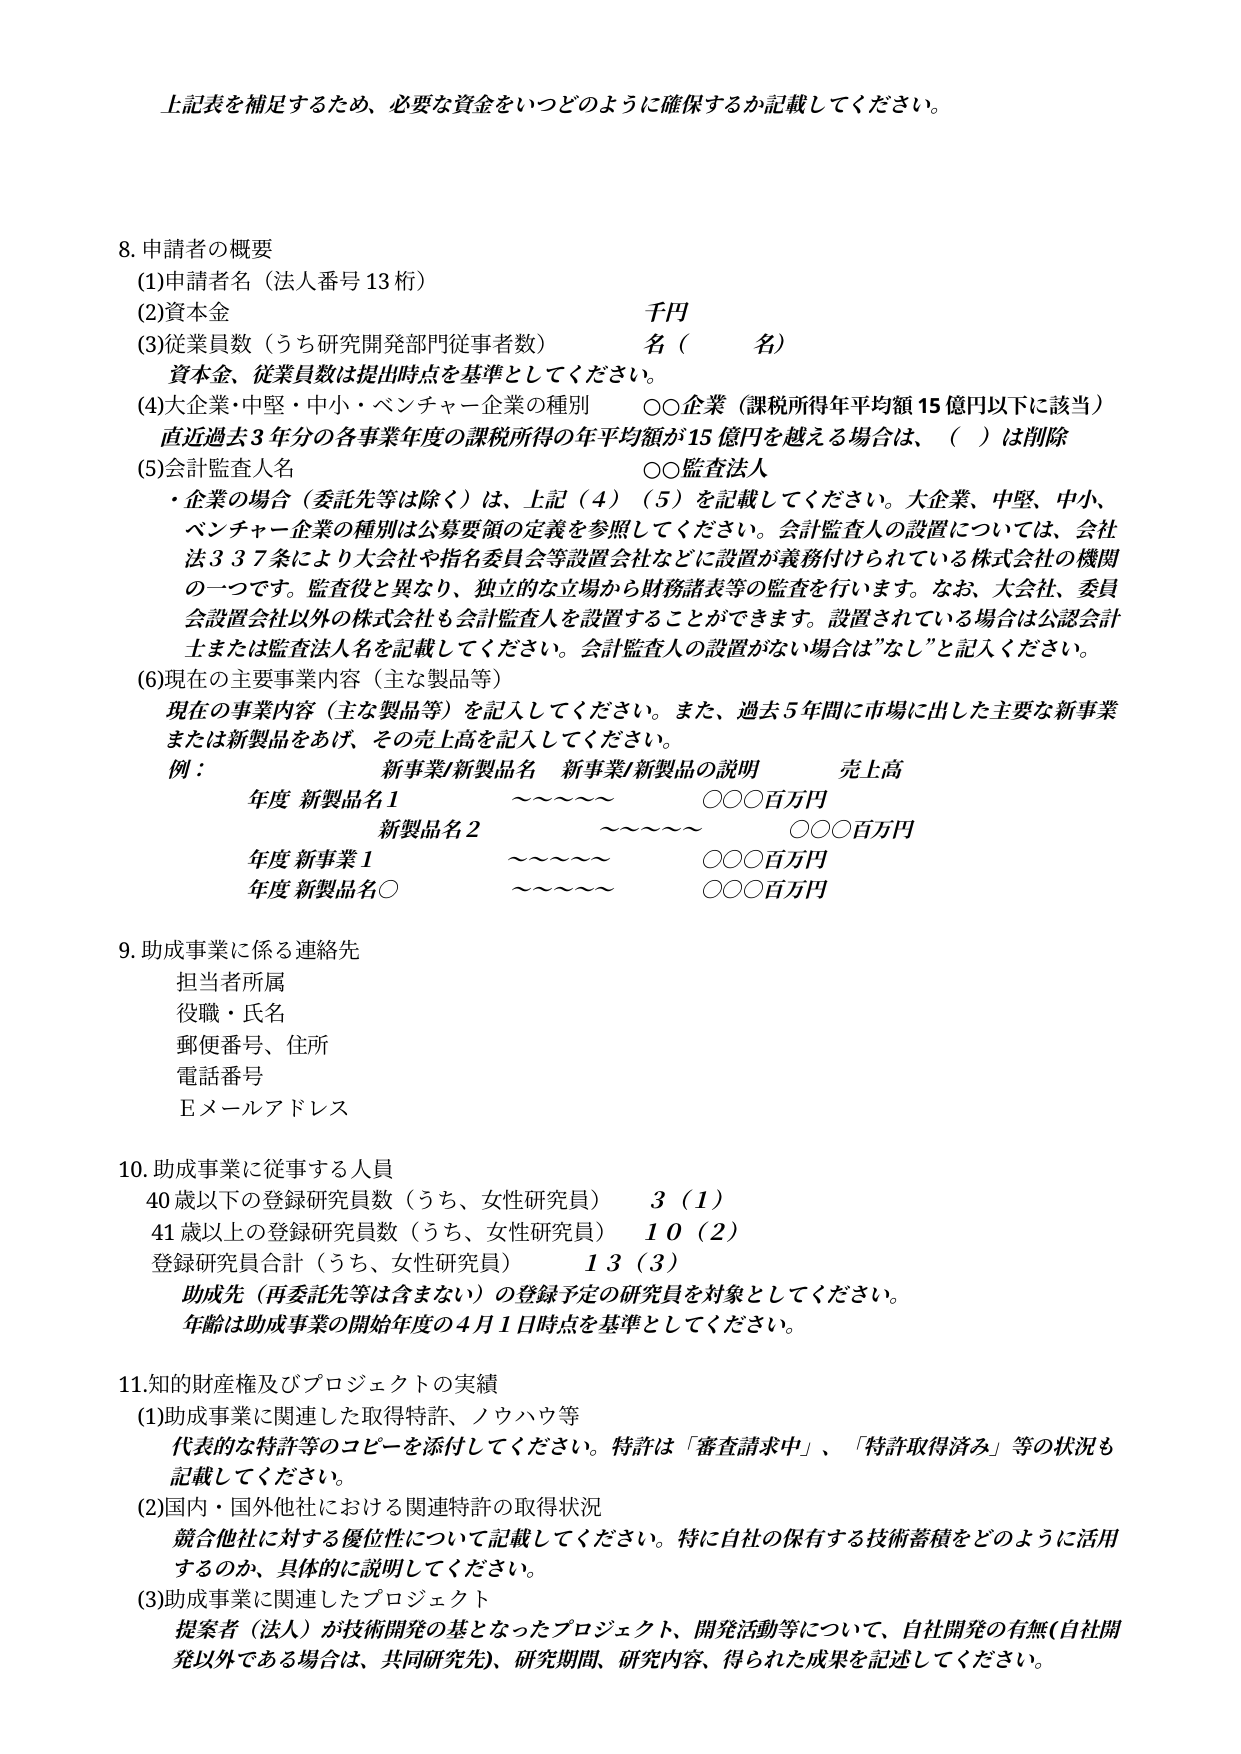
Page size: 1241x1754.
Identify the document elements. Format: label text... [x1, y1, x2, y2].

text (1)助成事業に関連した取得特許、ノウハウ等 [137, 1399, 1122, 1431]
text (2)国内・国外他社における関連特許の取得状況 [137, 1491, 1122, 1522]
text 直近過去3年分の各事業年度の課税所得の年平均額が15億円を越える場合は、（ ）は削除 [118, 420, 1122, 452]
text 上記表を補足するため、必要な資金をいつどのように確保するか記載してください。 [118, 89, 1122, 118]
text (3)助成事業に関連したプロジェクト [137, 1582, 1122, 1613]
text 登録研究員合計（うち、女性研究員） １３（３） [118, 1247, 1122, 1278]
text 新製品名２ ～～～～～ ○○○百万円 [118, 814, 1122, 844]
text 助成先（再委託先等は含まない）の登録予定の研究員を対象としてください。 [118, 1278, 1122, 1308]
text (6)現在の主要事業内容（主な製品等） [118, 662, 1122, 694]
text 電話番号 [118, 1059, 1122, 1091]
text 資本金、従業員数は提出時点を基準としてください。 [118, 358, 1122, 388]
text 役職・氏名 [118, 996, 1122, 1028]
text (4)大企業･中堅・中小・ベンチャー企業の種別 ○○企業（課税所得年平均額15億円以下に該当） [118, 388, 1122, 420]
text 9. 助成事業に係る連絡先 [118, 933, 1122, 965]
text 提案者（法人）が技術開発の基となったプロジェクト、開発活動等について、自社開発の有無(自社開発以外である場合は、共同研究先)、研究期間、研究内容、得られた成果を記述してください。 [172, 1613, 1122, 1674]
text ・企業の場合（委託先等は除く）は、上記（４）（５）を記載してください。大企業、中堅、中小、ベンチャー企業の種別は公募要領の定義を参照してください。会計監査人の設置については、会社法３３７条により大会社や指名委員会等設置会社などに設置が義務付けられている株式会社の機関の一つです。監査役と異なり、独立的な立場から財務諸表等の監査を行います。なお、大会社、委員会設置会社以外の株式会社も会計監査人を設置することができます。設置されている場合は公認会計士または監査法人名を記載してください。会計監査人の設置がない場合は”なし”と記入ください。 [162, 483, 1122, 662]
text 現在の事業内容（主な製品等）を記入してください。また、過去５年間に市場に出した主要な新事業または新製品をあげ、その売上高を記入してください。 [163, 694, 1122, 754]
text (5)会計監査人名 ○○監査法人 [118, 452, 1122, 483]
text 年齢は助成事業の開始年度の４月１日時点を基準としてください。 [118, 1308, 1122, 1338]
text 代表的な特許等のコピーを添付してください。特許は「審査請求中」、「特許取得済み」等の状況も記載してください。 [169, 1431, 1122, 1491]
text 例： 新事業/新製品名 新事業/新製品の説明 売上高 [118, 754, 1122, 784]
text 競合他社に対する優位性について記載してください。特に自社の保有する技術蓄積をどのように活用するのか、具体的に説明してください。 [172, 1522, 1122, 1582]
text 年度 新製品名１ ～～～～～ ○○○百万円 [118, 784, 1122, 814]
text (3)従業員数（うち研究開発部門従事者数） 名（ 名） [118, 327, 1122, 358]
text Ｅメールアドレス [118, 1091, 1122, 1122]
text 担当者所属 [118, 965, 1122, 996]
text 40歳以下の登録研究員数（うち、女性研究員） ３（１） [118, 1183, 1122, 1215]
text 年度 新事業１ ～～～～～ ○○○百万円 [118, 844, 1122, 874]
text 年度 新製品名○ ～～～～～ ○○○百万円 [118, 874, 1122, 903]
text 郵便番号、住所 [118, 1028, 1122, 1059]
text (1)申請者名（法人番号13桁） [118, 264, 1122, 295]
text 41歳以上の登録研究員数（うち、女性研究員） １０（２） [118, 1215, 1122, 1247]
text 11.知的財産権及びプロジェクトの実績 [118, 1368, 1122, 1399]
text 8. 申請者の概要 [118, 232, 1122, 264]
text (2)資本金 千円 [118, 295, 1122, 327]
text 10. 助成事業に従事する人員 [118, 1152, 1122, 1183]
